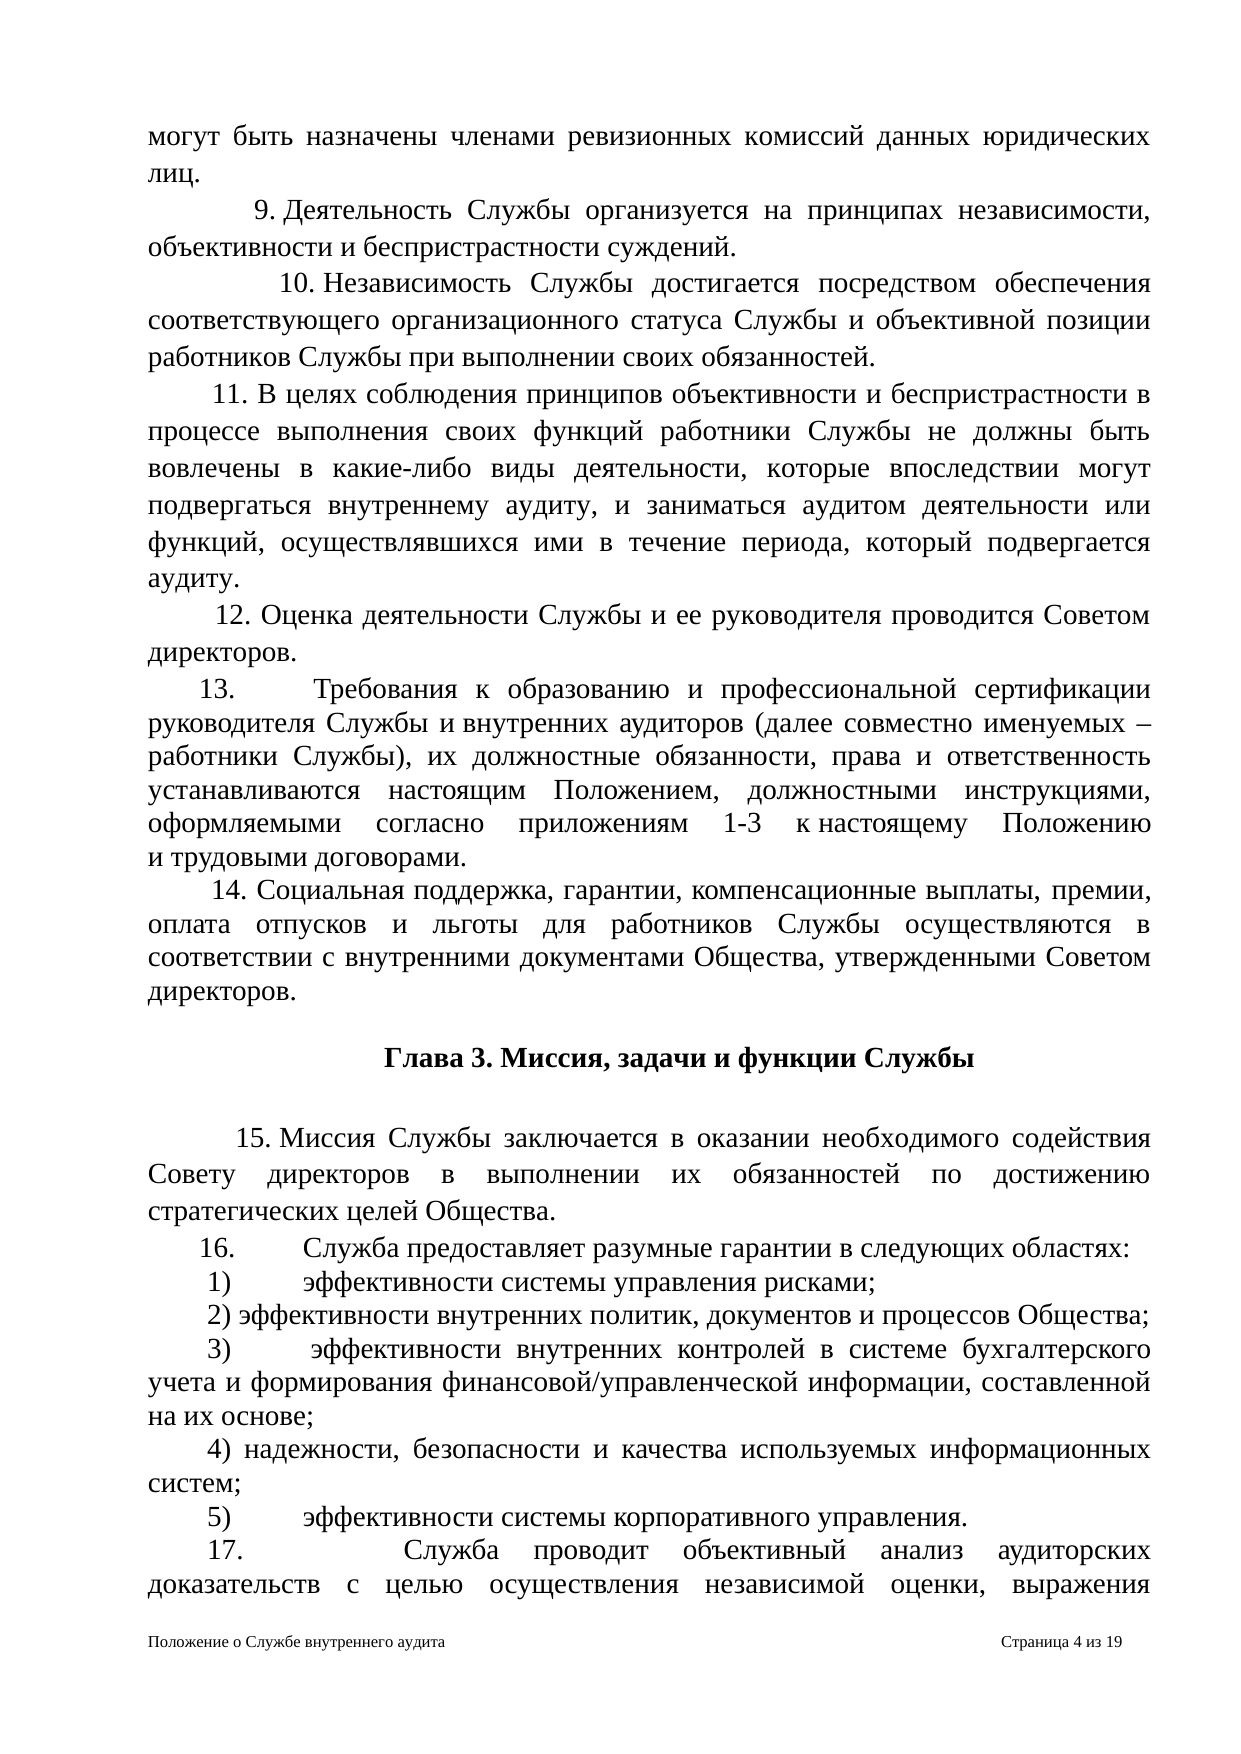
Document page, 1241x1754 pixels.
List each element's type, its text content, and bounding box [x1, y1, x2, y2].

text 10. Независимость Службы достигается посредством обеспечения соответствующего организационного статуса Службы и объективной позиции работников Службы при выполнении своих обязанностей. [148, 266, 1152, 373]
list 13. Требования к образованию и профессиональной сертификации руководителя Службы и внутренних аудиторов (далее совместно именуемых – работники Службы), их должностные обязанности, права и ответственность устанавливаются настоящим Положением, должностными инструкциями, оформляемыми согласно приложениям 1-3 к настоящему Положению и трудовыми договорами. [148, 671, 1152, 872]
list 14. Социальная поддержка, гарантии, компенсационные выплаты, премии, оплата отпусков и льготы для работников Службы осуществляются в соответствии с внутренними документами Общества, утвержденными Советом директоров. [148, 872, 1152, 1007]
text 16. Cлужба предоставляет разумные гарантии в следующих областях: [148, 1230, 1152, 1264]
subtitle Глава 3. Миссия, задачи и функции Службы [148, 1040, 1152, 1074]
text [148, 118, 1152, 188]
text 9. Деятельность Службы организуется на принципах независимости, объективности и беспристрастности суждений. [148, 192, 1152, 262]
list 4) надежности, безопасности и качества используемых информационных систем; [148, 1432, 1152, 1499]
text 11. В целях соблюдения принципов объективности и беспристрастности в процессе выполнения своих функций работники Службы не должны быть вовлечены в какие-либо виды деятельности, которые впоследствии могут подвергаться внутреннему аудиту, и заниматься аудитом деятельности или функций, осуществлявшихся ими в течение периода, который подвергается аудиту. [148, 376, 1152, 594]
list 5) эффективности системы корпоративного управления. [148, 1499, 1152, 1532]
text 15. Миссия Службы заключается в оказании необходимого содействия Совету директоров в выполнении их обязанностей по достижению стратегических целей Общества. [148, 1120, 1152, 1227]
list 1) эффективности системы управления рисками; [148, 1264, 1152, 1297]
list 2) эффективности внутренних политик, документов и процессов Общества; [148, 1297, 1152, 1331]
text 12. Оценка деятельности Службы и ее руководителя проводится Советом директоров. [148, 597, 1152, 668]
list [148, 1532, 1152, 1599]
list 3) эффективности внутренних контролей в системе бухгалтерского учета и формирования финансовой/управленческой информации, составленной на их основе; [148, 1331, 1152, 1432]
